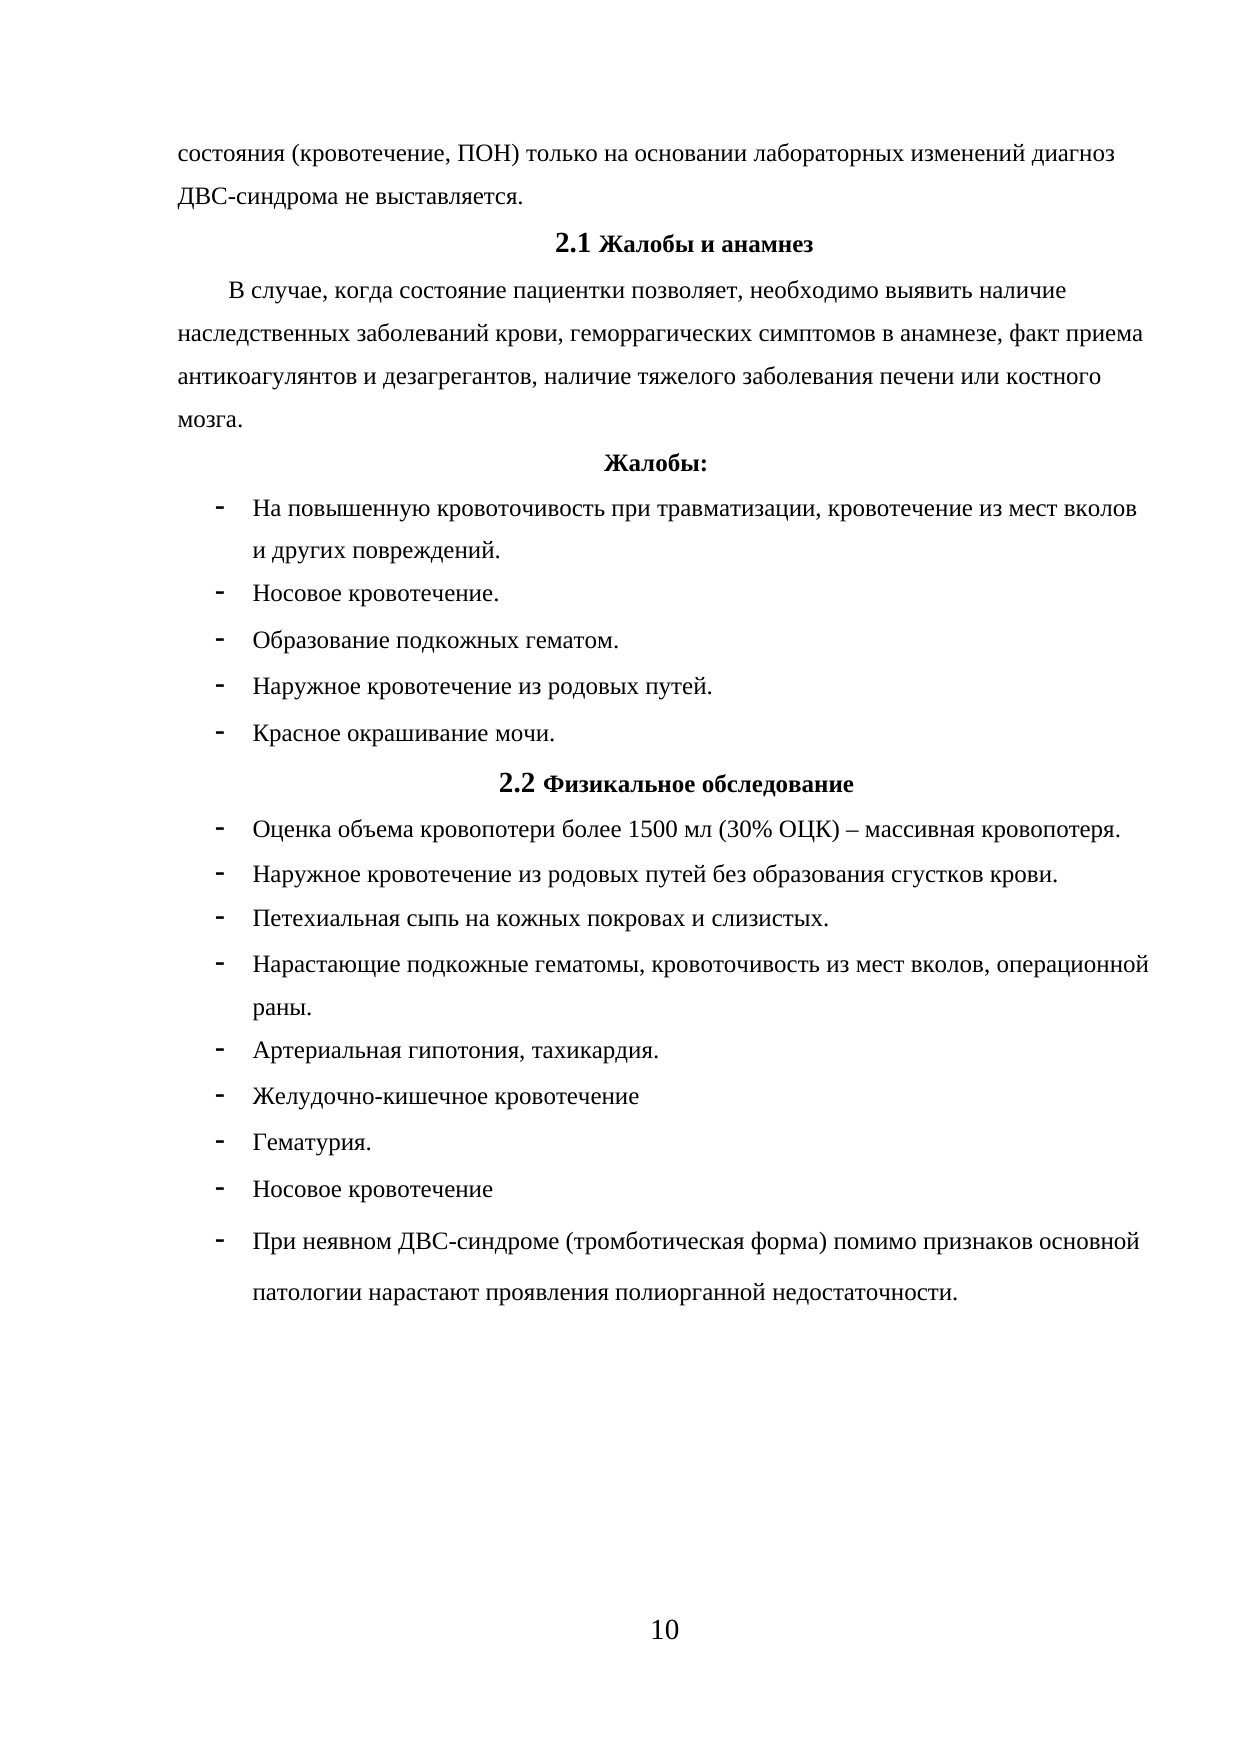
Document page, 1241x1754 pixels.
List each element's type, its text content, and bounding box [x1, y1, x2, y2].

subtitle Жалобы: [604, 448, 1192, 477]
list Желудочно-кишечное кровотечение [215, 1081, 1192, 1111]
list Артериальная гипотония, тахикардия. [215, 1035, 1192, 1064]
list Гематурия. [215, 1127, 1192, 1157]
list Образование подкожных гематом. [215, 625, 1192, 655]
list Красное окрашивание мочи. [215, 718, 1192, 747]
list Носовое кровотечение. [215, 578, 1192, 608]
list При неявном ДВС-синдроме (тромботическая форма) помимо признаков основной патологии нарастают проявления полиорганной недостаточности. [215, 1209, 1152, 1310]
text В случае, когда состояние пациентки позволяет, необходимо выявить наличие наследственных заболеваний крови, геморрагических симптомов в анамнезе, факт приема антикоагулянтов и дезагрегантов, наличие тяжелого заболевания печени или костного мозга. [177, 275, 1152, 433]
subtitle Жалобы и анамнез [555, 225, 1192, 258]
subtitle Физикальное обследование [499, 765, 1192, 798]
list Наружное кровотечение из родовых путей. [215, 671, 1192, 701]
list Петехиальная сыпь на кожных покровах и слизистых. [215, 903, 1192, 933]
text состояния (кровотечение, ПОН) только на основании лабораторных изменений диагноз ДВС-синдрома не выставляется. [177, 138, 1152, 210]
list Наружное кровотечение из родовых путей без образования сгустков крови. [215, 859, 1152, 888]
list Оценка объема кровопотери более 1500 мл (30% ОЦК) – массивная кровопотеря. [215, 814, 1152, 844]
list Нарастающие подкожные гематомы, кровоточивость из мест вколов, операционной раны. [215, 949, 1152, 1021]
list На повышенную кровоточивость при травматизации, кровотечение из мест вколов и других повреждений. [215, 493, 1152, 564]
list Носовое кровотечение [215, 1174, 1192, 1204]
